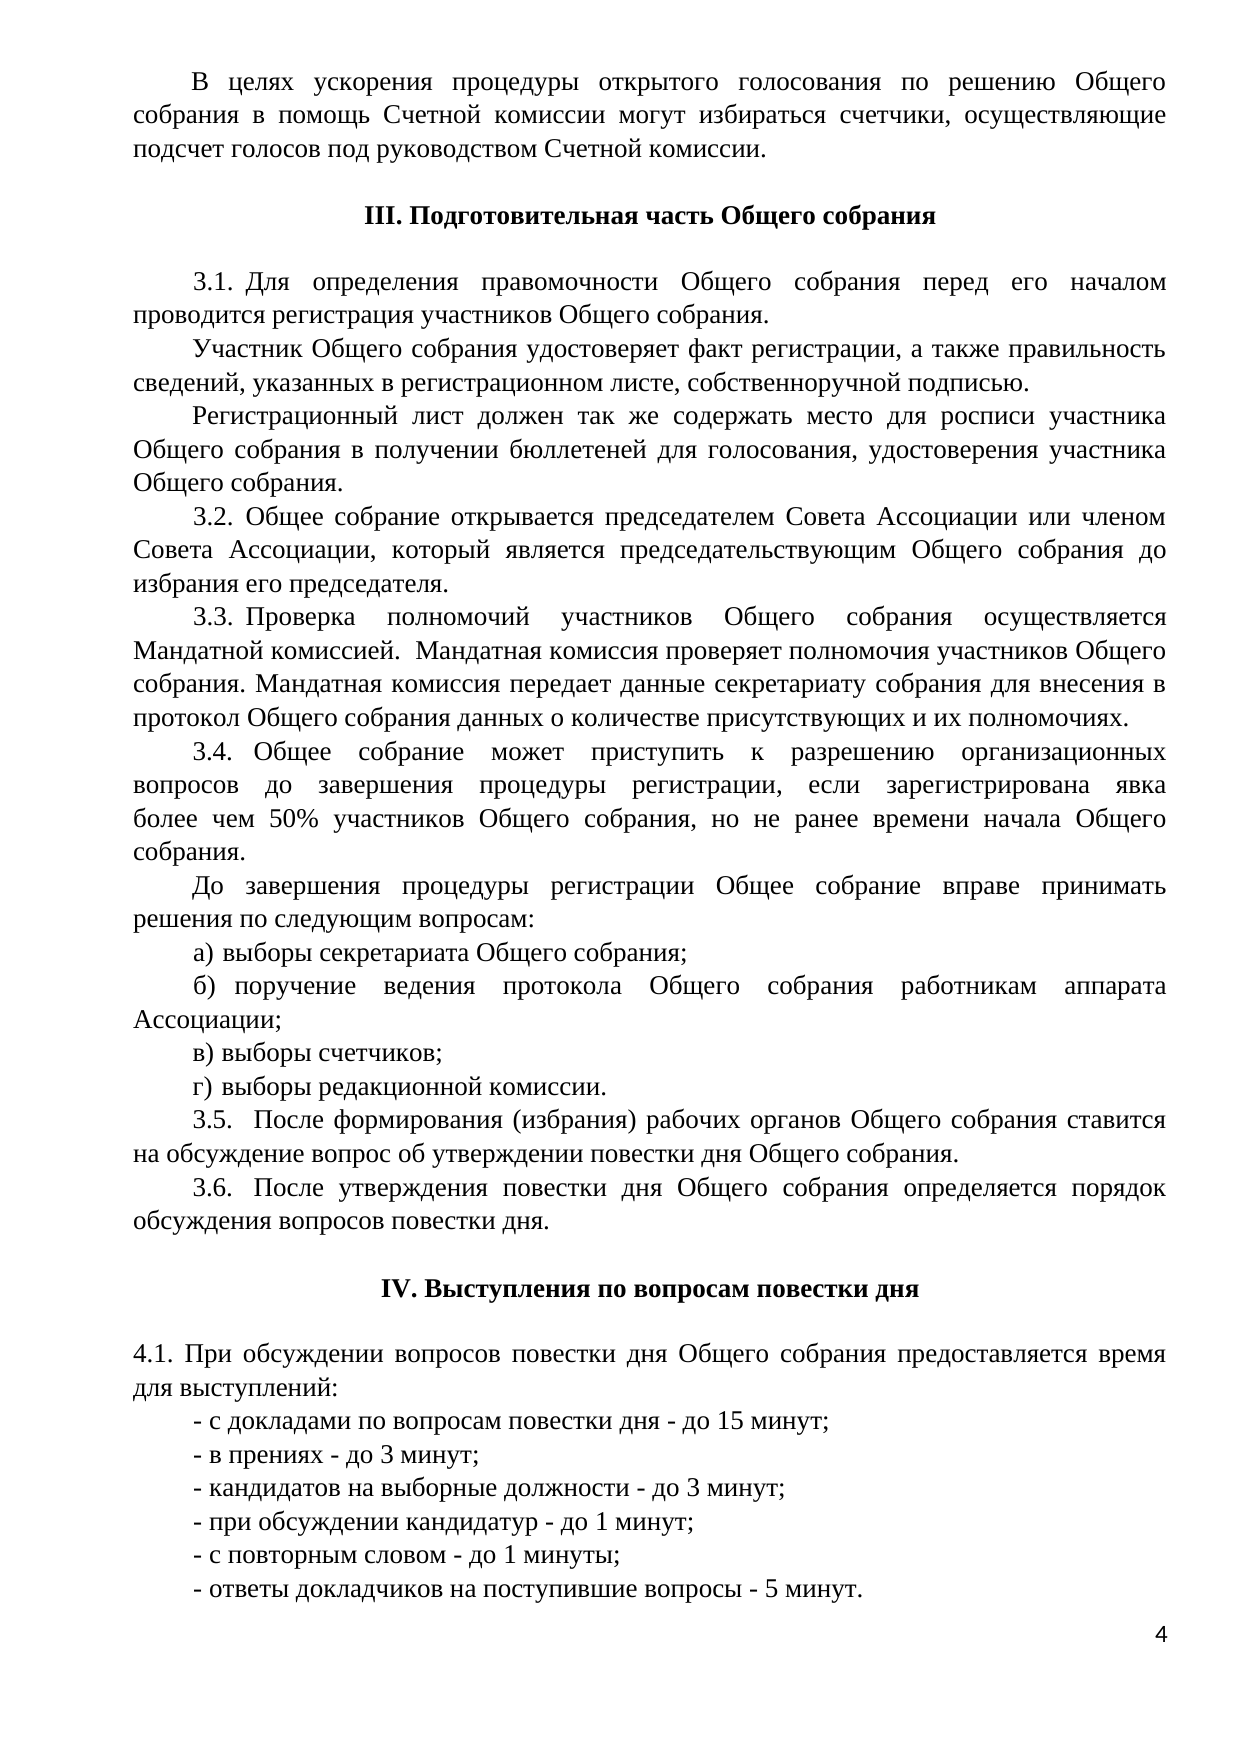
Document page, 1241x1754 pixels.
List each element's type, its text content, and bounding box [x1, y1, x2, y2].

text б) поручение ведения протокола Общего собрания работникам аппарата Ассоциации; [133, 968, 1167, 1035]
text в) выборы счетчиков; [192, 1035, 1167, 1068]
text 3.1. Для определения правомочности Общего собрания перед его началом проводится регистрация участников Общего собрания. [133, 263, 1167, 331]
text Участник Общего собрания удостоверяет факт регистрации, а также правильность сведений, указанных в регистрационном листе, собственноручной подписью. [133, 331, 1167, 398]
text III. Подготовительная часть Общего собрания [133, 199, 1167, 231]
list при обсуждении кандидатур - до 1 минут; [193, 1504, 1167, 1537]
text а) выборы секретариата Общего собрания; [193, 934, 1167, 968]
list После формирования (избрания) рабочих органов Общего собрания ставится на обсуждение вопрос об утверждении повестки дня Общего собрания. [133, 1102, 1167, 1169]
text В целях ускорения процедуры открытого голосования по решению Общего собрания в помощь Счетной комиссии могут избираться счетчики, осуществляющие подсчет голосов под руководством Счетной комиссии. [133, 63, 1167, 164]
list ответы докладчиков на поступившие вопросы - 5 минут. [193, 1571, 1167, 1604]
list Проверка полномочий участников Общего собрания осуществляется Мандатной комиссией. Мандатная комиссия проверяет полномочия участников Общего собрания. Мандатная комиссия передает данные секретариату собрания для внесения в протокол Общего собрания данных о количестве присутствующих и их полномочиях. [133, 599, 1167, 733]
text 3.4. Общее собрание может приступить к разрешению организационных вопросов до завершения процедуры регистрации, если зарегистрирована явка более чем 50% участников Общего собрания, но не ранее времени начала Общего собрания. [133, 733, 1167, 867]
list кандидатов на выборные должности - до 3 минут; [193, 1470, 1167, 1504]
text г) выборы редакционной комиссии. [192, 1068, 1167, 1102]
text IV. Выступления по вопросам повестки дня [133, 1272, 1167, 1303]
list После утверждения повестки дня Общего собрания определяется порядок обсуждения вопросов повестки дня. [133, 1169, 1167, 1236]
list Общее собрание открывается председателем Совета Ассоциации или членом Совета Ассоциации, который является председательствующим Общего собрания до избрания его председателя. [133, 498, 1167, 599]
list с докладами по вопросам повестки дня - до 15 минут; [193, 1403, 1167, 1437]
text До завершения процедуры регистрации Общее собрание вправе принимать решения по следующим вопросам: [133, 867, 1167, 934]
text 4.1. При обсуждении вопросов повестки дня Общего собрания предоставляется время для выступлений: [133, 1336, 1167, 1403]
text Регистрационный лист должен так же содержать место для росписи участника Общего собрания в получении бюллетеней для голосования, удостоверения участника Общего собрания. [133, 398, 1167, 498]
list в прениях - до 3 минут; [193, 1437, 1167, 1470]
list с повторным словом - до 1 минуты; [193, 1537, 1167, 1571]
